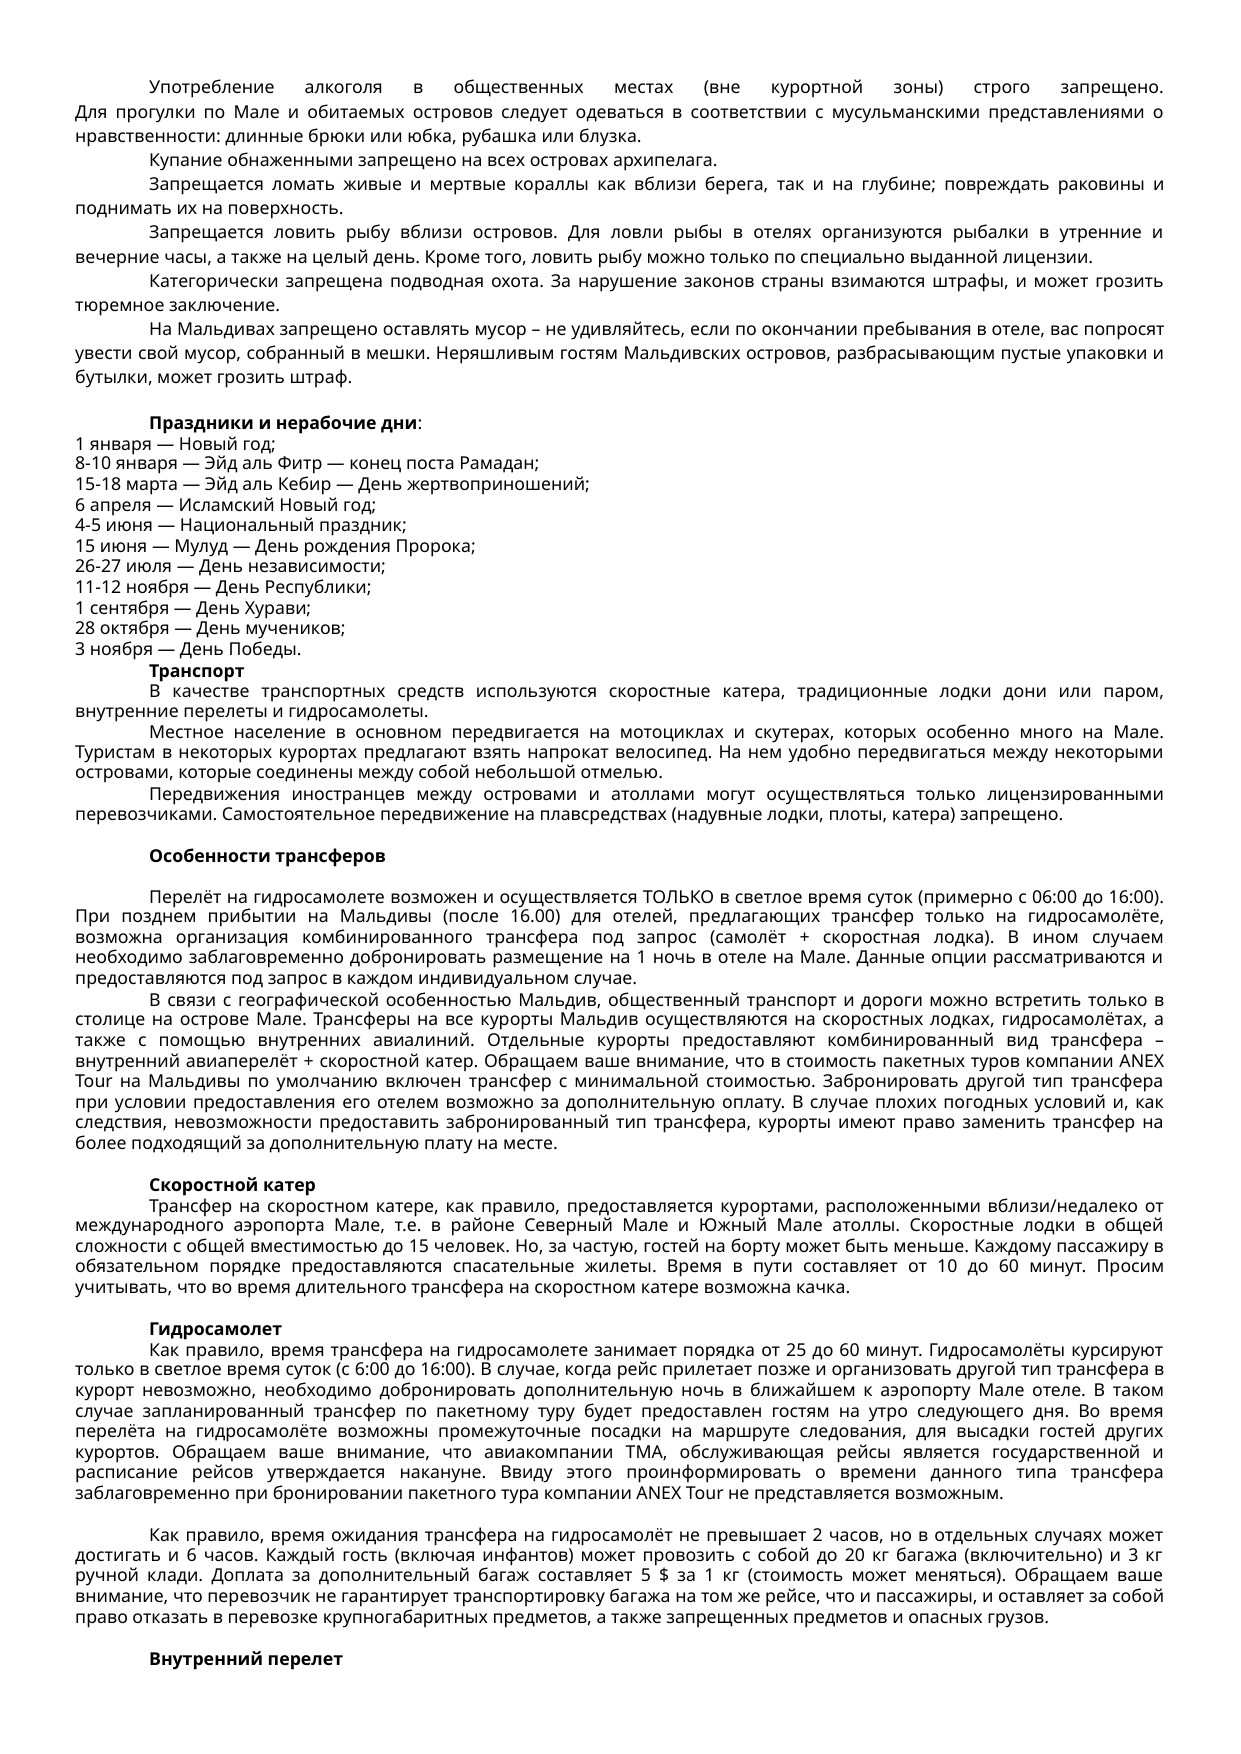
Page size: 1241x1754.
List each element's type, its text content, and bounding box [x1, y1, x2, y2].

text Особенности трансферов [75, 846, 1165, 866]
text Гидросамолет [75, 1319, 1165, 1340]
text 1 января — Новый год; 8-10 января — Эйд аль Фитр — конец поста Рамадан; 15-18 марта — Эйд аль Кебир — День жертвоприношений; 6 апреля — Исламский Новый год; 4-5 июня — Национальный праздник; 15 июня — Мулуд — День рождения Пророка; 26-27 июля — День независимости; 11-12 ноября — День Республики; 1 сентября — День Хурави; 28 октября — День мучеников; 3 ноября — День Победы. [75, 434, 1165, 661]
text Перелёт на гидросамолете возможен и осуществляется ТОЛЬКО в светлое время суток (примерно с 06:00 до 16:00). При позднем прибытии на Мальдивы (после 16.00) для отелей, предлагающих трансфер только на гидросамолёте, возможна организация комбинированного трансфера под запрос (самолёт + скоростная лодка). В ином случаем необходимо заблаговременно добронировать размещение на 1 ночь в отеле на Мале. Данные опции рассматриваются и предоставляются под запрос в каждом индивидуальном случае. [75, 887, 1165, 990]
text Передвижения иностранцев между островами и атоллами могут осуществляться только лицензированными перевозчиками. Самостоятельное передвижение на плавсредствах (надувные лодки, плоты, катера) запрещено. [75, 784, 1165, 825]
text Праздники и нерабочие дни: [75, 413, 1165, 434]
text Как правило, время трансфера на гидросамолете занимает порядка от 25 до 60 минут. Гидросамолёты курсируют только в светлое время суток (с 6:00 до 16:00). В случае, когда рейс прилетает позже и организовать другой тип трансфера в курорт невозможно, необходимо добронировать дополнительную ночь в ближайшем к аэропорту Мале отеле. В таком случае запланированный трансфер по пакетному туру будет предоставлен гостям на утро следующего дня. Во время перелёта на гидросамолёте возможны промежуточные посадки на маршруте следования, для высадки гостей других курортов. Обращаем ваше внимание, что авиакомпании ТМА, обслуживающая рейсы является государственной и расписание рейсов утверждается накануне. Ввиду этого проинформировать о времени данного типа трансфера заблаговременно при бронировании пакетного тура компании ANEX Tour не представляется возможным. [75, 1340, 1165, 1505]
text Категорически запрещена подводная охота. За нарушение законов страны взимаются штрафы, и может грозить тюремное заключение. [75, 268, 1165, 317]
text На Мальдивах запрещено оставлять мусор – не удивляйтесь, если по окончании пребывания в отеле, вас попросят увести свой мусор, собранный в мешки. Неряшливым гостям Мальдивских островов, разбрасывающим пустые упаковки и бутылки, может грозить штраф. [75, 317, 1165, 389]
text Употребление алкоголя в общественных местах (вне курортной зоны) строго запрещено. Для прогулки по Мале и обитаемых островов следует одеваться в соответствии с мусульманскими представлениями о нравственности: длинные брюки или юбка, рубашка или блузка. [75, 75, 1165, 147]
text Трансфер на скоростном катере, как правило, предоставляется курортами, расположенными вблизи/недалеко от международного аэропорта Мале, т.е. в районе Северный Мале и Южный Мале атоллы. Скоростные лодки в общей сложности с общей вместимостью до 15 человек. Но, за частую, гостей на борту может быть меньше. Каждому пассажиру в обязательном порядке предоставляются спасательные жилеты. Время в пути составляет от 10 до 60 минут. Просим учитывать, что во время длительного трансфера на скоростном катере возможна качка. [75, 1196, 1165, 1299]
text Купание обнаженными запрещено на всех островах архипелага. [75, 147, 1165, 172]
text В связи с географической особенностью Мальдив, общественный транспорт и дороги можно встретить только в столице на острове Мале. Трансферы на все курорты Мальдив осуществляются на скоростных лодках, гидросамолётах, а также с помощью внутренних авиалиний. Отдельные курорты предоставляют комбинированный вид трансфера – внутренний авиаперелёт + скоростной катер. Обращаем ваше внимание, что в стоимость пакетных туров компании ANEX Tour на Мальдивы по умолчанию включен трансфер с минимальной стоимостью. Забронировать другой тип трансфера при условии предоставления его отелем возможно за дополнительную оплату. В случае плохих погодных условий и, как следствия, невозможности предоставить забронированный тип трансфера, курорты имеют право заменить трансфер на более подходящий за дополнительную плату на месте. [75, 990, 1165, 1155]
text Местное население в основном передвигается на мотоциклах и скутерах, которых особенно много на Мале. Туристам в некоторых курортах предлагают взять напрокат велосипед. На нем удобно передвигаться между некоторыми островами, которые соединены между собой небольшой отмелью. [75, 722, 1165, 784]
text Запрещается ломать живые и мертвые кораллы как вблизи берега, так и на глубине; повреждать раковины и поднимать их на поверхность. [75, 172, 1165, 220]
text Запрещается ловить рыбу вблизи островов. Для ловли рыбы в отелях организуются рыбалки в утренние и вечерние часы, а также на целый день. Кроме того, ловить рыбу можно только по специально выданной лицензии. [75, 220, 1165, 268]
text В качестве транспортных средств используются скоростные катера, традиционные лодки дони или паром, внутренние перелеты и гидросамолеты. [75, 681, 1165, 722]
text Скоростной катер [75, 1175, 1165, 1196]
text Транспорт [75, 661, 1165, 681]
text Внутренний перелет [75, 1649, 1165, 1669]
text Как правило, время ожидания трансфера на гидросамолёт не превышает 2 часов, но в отдельных случаях может достигать и 6 часов. Каждый гость (включая инфантов) может провозить с собой до 20 кг багажа (включительно) и 3 кг ручной клади. Доплата за дополнительный багаж составляет 5 $ за 1 кг (стоимость может меняться). Обращаем ваше внимание, что перевозчик не гарантирует транспортировку багажа на том же рейсе, что и пассажиры, и оставляет за собой право отказать в перевозке крупногабаритных предметов, а также запрещенных предметов и опасных грузов. [75, 1525, 1165, 1628]
